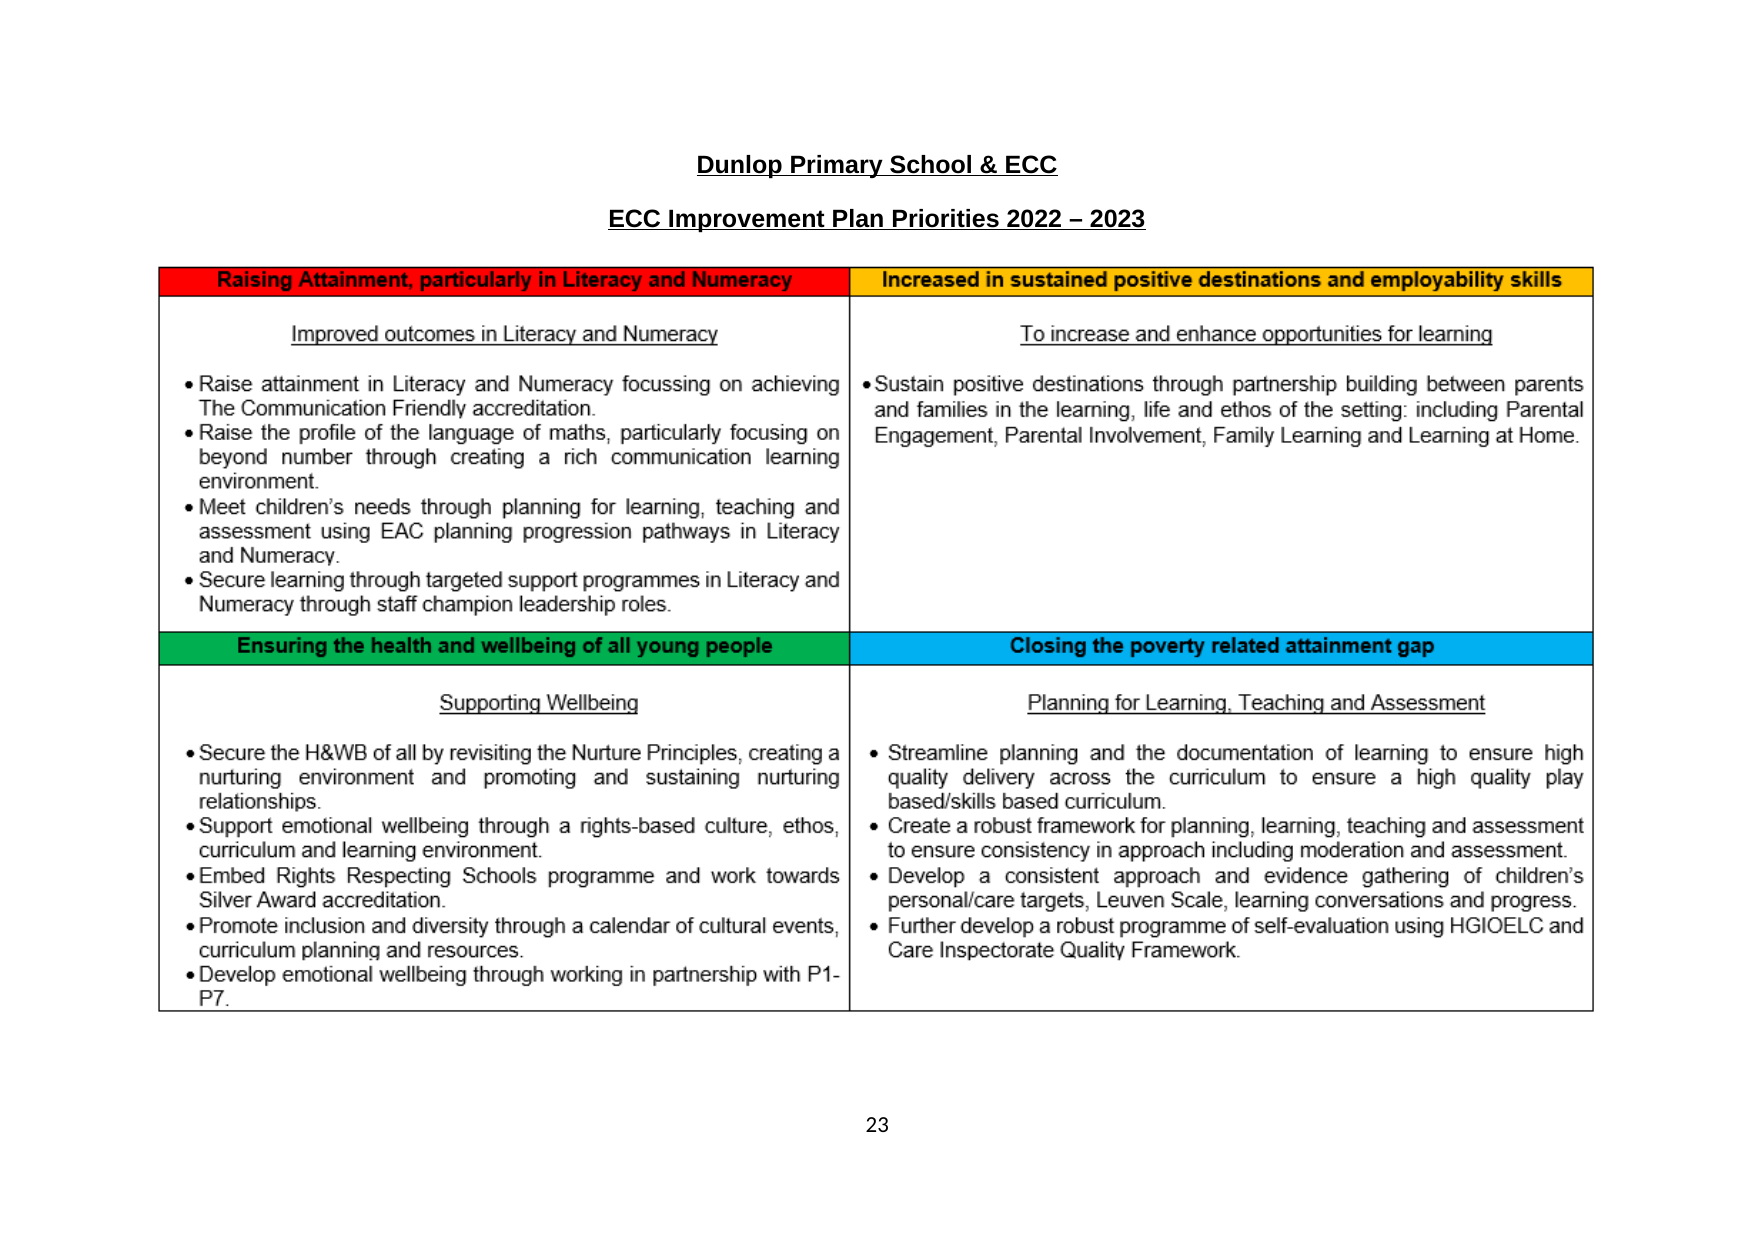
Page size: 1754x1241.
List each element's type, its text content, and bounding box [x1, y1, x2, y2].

picture [150, 257, 1604, 1029]
text ECC Improvement Plan Priorities 2022 – 2023 [150, 204, 1604, 233]
text Dunlop Primary School & ECC [150, 150, 1604, 179]
